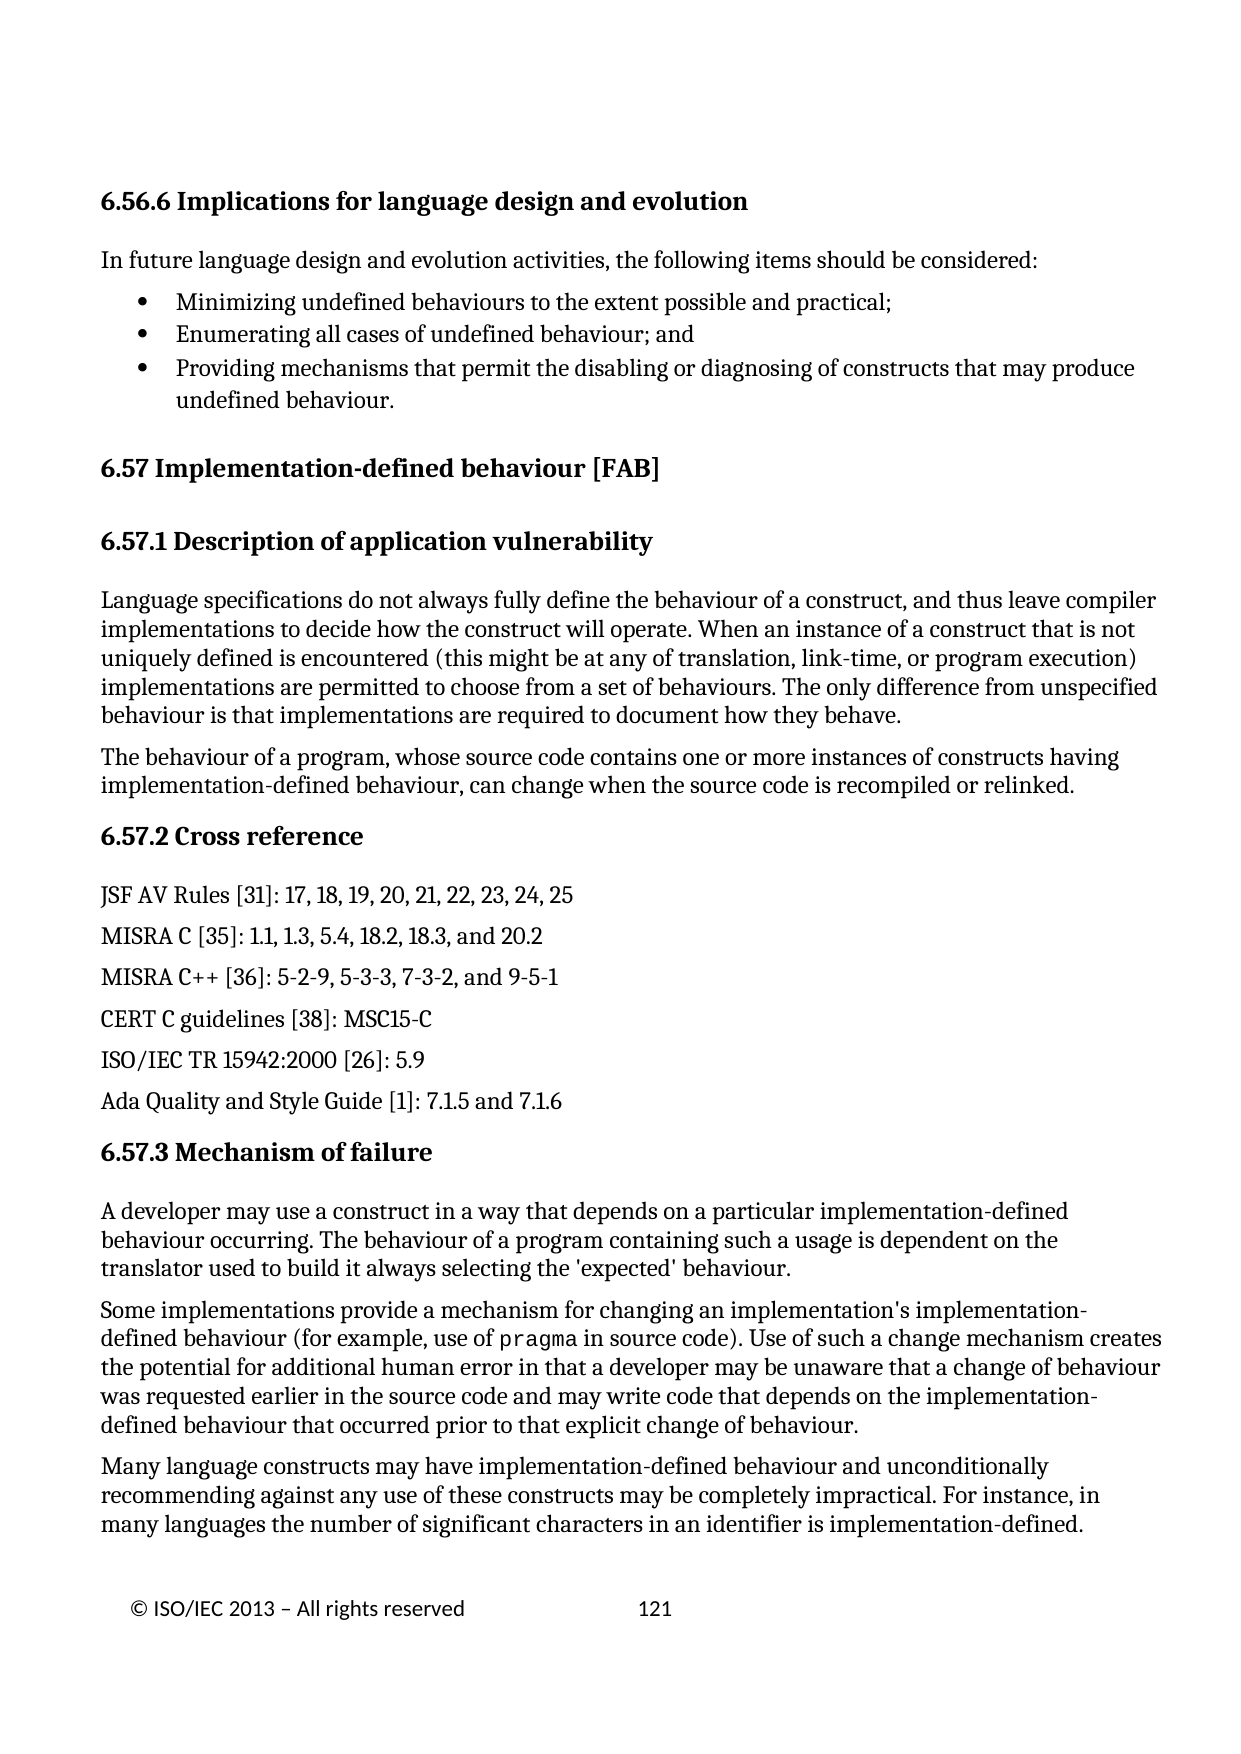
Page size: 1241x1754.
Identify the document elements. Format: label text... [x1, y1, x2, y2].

text JSF AV Rules [31]: 17, 18, 19, 20, 21, 22, 23, 24, 25 [101, 881, 1164, 909]
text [101, 1452, 1164, 1538]
text Ada Quality and Style Guide [1]: 7.1.5 and 7.1.6 [101, 1087, 1164, 1116]
text ISO/IEC TR 15942:2000 [26]: 5.9 [101, 1046, 1164, 1074]
list Providing mechanisms that permit the disabling or diagnosing of constructs that may produce undefined behaviour. [138, 353, 1164, 415]
subtitle 6.56.6 Implications for language design and evolution [101, 186, 1164, 217]
text CERT C guidelines [38]: MSC15-C [101, 1004, 1164, 1033]
text A developer may use a construct in a way that depends on a particular implementation-defined behaviour occurring. The behaviour of a program containing such a usage is dependent on the translator used to build it always selecting the 'expected' behaviour. [101, 1197, 1164, 1283]
subtitle 6.57.2 Cross reference [101, 821, 1164, 852]
text Language specifications do not always fully define the behaviour of a construct, and thus leave compiler implementations to decide how the construct will operate. When an instance of a construct that is not uniquely defined is encountered (this might be at any of translation, link-time, or program execution) implementations are permitted to choose from a set of behaviours. The only difference from unspecified behaviour is that implementations are required to document how they behave. [101, 586, 1164, 730]
text Some implementations provide a mechanism for changing an implementation's implementation-defined behaviour (for example, use of pragma in source code). Use of such a change mechanism creates the potential for additional human error in that a developer may be unaware that a change of behaviour was requested earlier in the source code and may write code that depends on the implementation-defined behaviour that occurred prior to that explicit change of behaviour. [101, 1296, 1164, 1439]
subtitle 6.57.3 Mechanism of failure [101, 1137, 1164, 1168]
list Minimizing undefined behaviours to the extent possible and practical; [138, 287, 1164, 316]
text MISRA C [35]: 1.1, 1.3, 5.4, 18.2, 18.3, and 20.2 [101, 922, 1164, 951]
text The behaviour of a program, whose source code contains one or more instances of constructs having implementation-defined behaviour, can change when the source code is recompiled or relinked. [101, 742, 1164, 800]
list Enumerating all cases of undefined behaviour; and [138, 320, 1164, 349]
text MISRA C++ [36]: 5-2-9, 5-3-3, 7-3-2, and 9-5-1 [101, 963, 1164, 992]
text In future language design and evolution activities, the following items should be considered: [101, 246, 1164, 275]
subtitle 6.57.1 Description of application vulnerability [101, 526, 1164, 557]
subtitle 6.57 Implementation-defined behaviour [FAB] [101, 453, 1164, 484]
